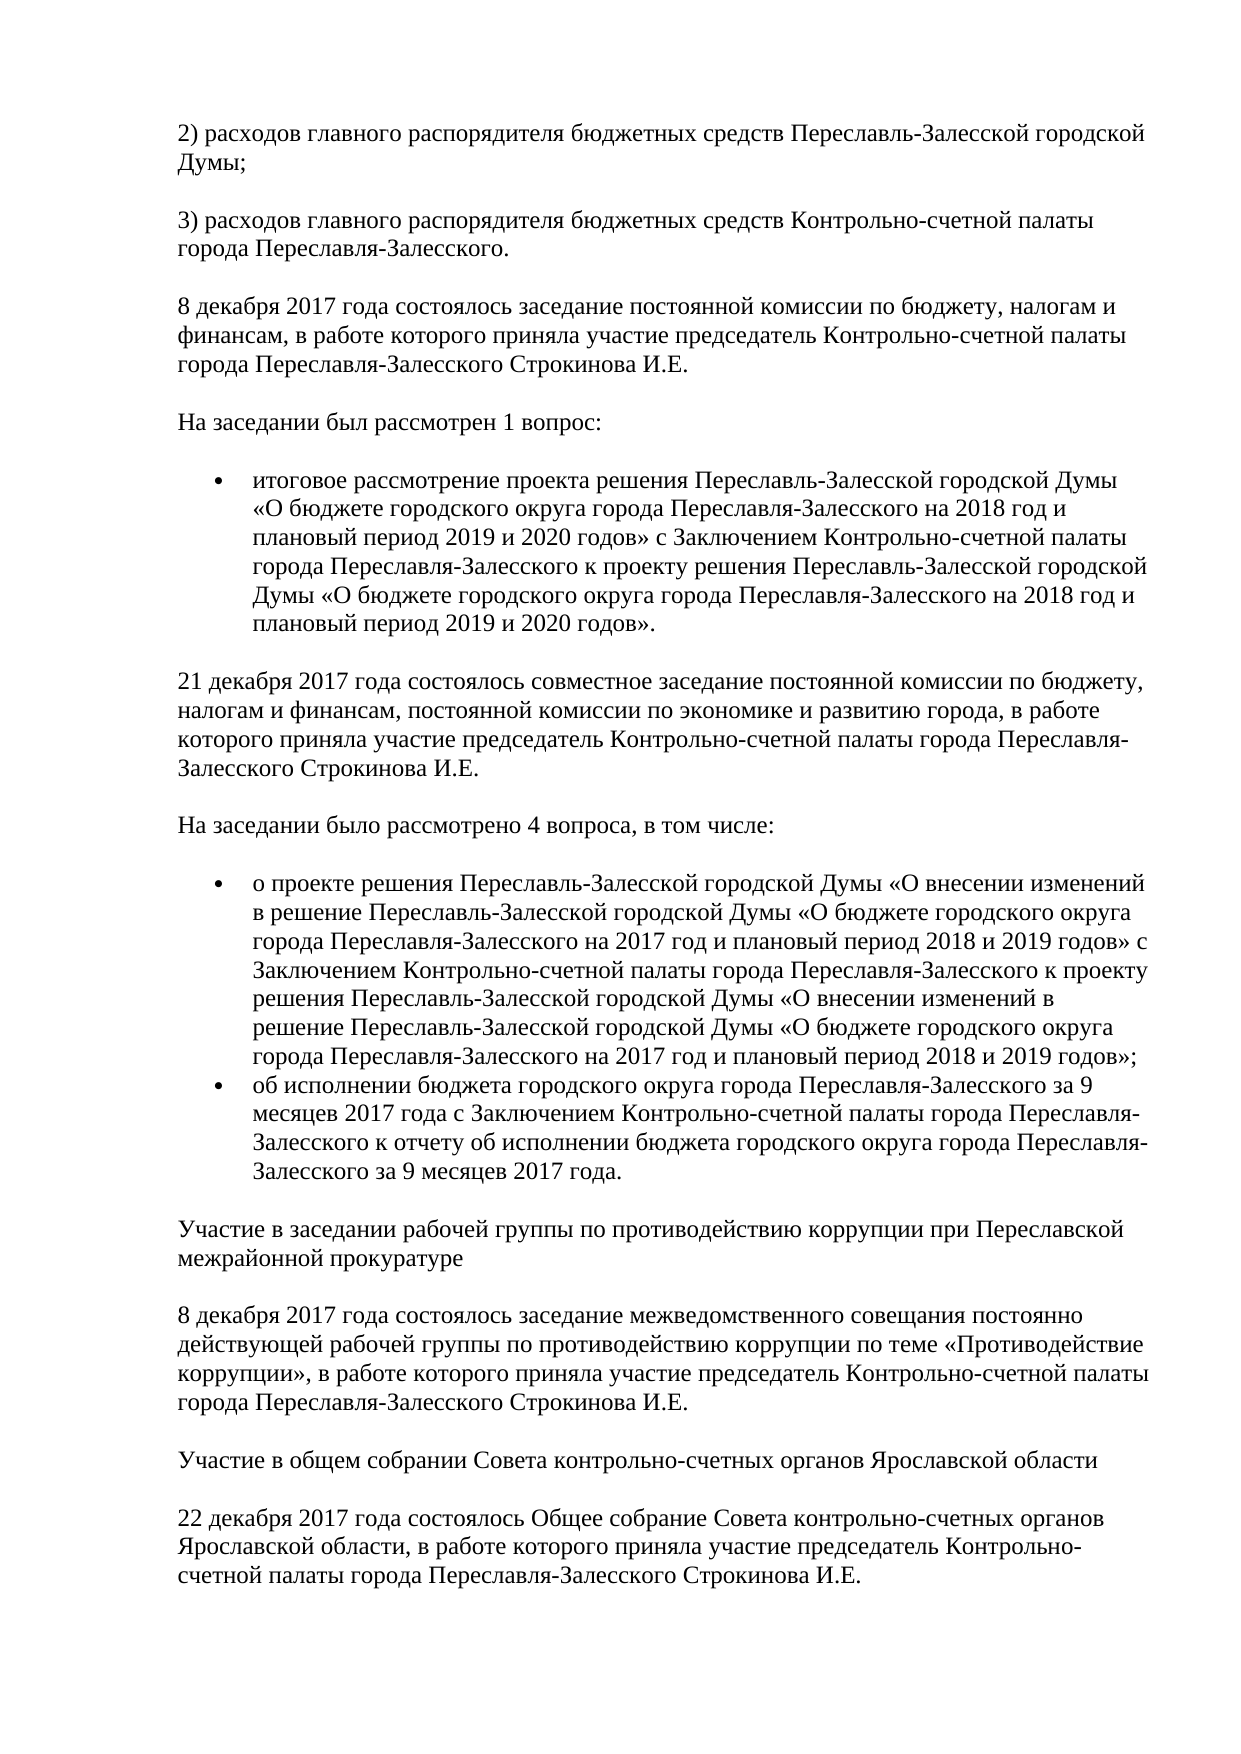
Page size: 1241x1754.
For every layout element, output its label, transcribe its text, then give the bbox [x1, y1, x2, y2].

list об исполнении бюджета городского округа города Переславля-Залесского за 9 месяцев 2017 года с Заключением Контрольно-счетной палаты города Переславля-Залесского к отчету об исполнении бюджета городского округа города Переславля-Залесского за 9 месяцев 2017 года. [215, 1070, 1152, 1185]
text 3) расходов главного распорядителя бюджетных средств Контрольно-счетной палаты города Переславля-Залесского. [177, 205, 1152, 262]
text Участие в заседании рабочей группы по противодействию коррупции при Переславской межрайонной прокуратуре [177, 1214, 1152, 1271]
text 8 декабря 2017 года состоялось заседание постоянной комиссии по бюджету, налогам и финансам, в работе которого приняла участие председатель Контрольно-счетной палаты города Переславля-Залесского Строкинова И.Е. [177, 291, 1152, 378]
text 2) расходов главного распорядителя бюджетных средств Переславль-Залесской городской Думы; [177, 118, 1152, 176]
text 22 декабря 2017 года состоялось Общее собрание Совета контрольно-счетных органов Ярославской области, в работе которого приняла участие председатель Контрольно-счетной палаты города Переславля-Залесского Строкинова И.Е. [177, 1503, 1152, 1589]
text 8 декабря 2017 года состоялось заседание межведомственного совещания постоянно действующей рабочей группы по противодействию коррупции по теме «Противодействие коррупции», в работе которого приняла участие председатель Контрольно-счетной палаты города Переславля-Залесского Строкинова И.Е. [177, 1301, 1152, 1416]
text На заседании было рассмотрено 4 вопроса, в том числе: [177, 811, 1152, 839]
list о проекте решения Переславль-Залесской городской Думы «О внесении изменений в решение Переславль-Залесской городской Думы «О бюджете городского округа города Переславля-Залесского на 2017 год и плановый период 2018 и 2019 годов» с Заключением Контрольно-счетной палаты города Переславля-Залесского к проекту решения Переславль-Залесской городской Думы «О внесении изменений в решение Переславль-Залесской городской Думы «О бюджете городского округа города Переславля-Залесского на 2017 год и плановый период 2018 и 2019 годов»; [215, 868, 1152, 1070]
list итоговое рассмотрение проекта решения Переславль-Залесской городской Думы «О бюджете городского округа города Переславля-Залесского на 2018 год и плановый период 2019 и 2020 годов» с Заключением Контрольно-счетной палаты города Переславля-Залесского к проекту решения Переславль-Залесской городской Думы «О бюджете городского округа города Переславля-Залесского на 2018 год и плановый период 2019 и 2020 годов». [215, 465, 1152, 637]
text 21 декабря 2017 года состоялось совместное заседание постоянной комиссии по бюджету, налогам и финансам, постоянной комиссии по экономике и развитию города, в работе которого приняла участие председатель Контрольно-счетной палаты города Переславля-Залесского Строкинова И.Е. [177, 666, 1152, 781]
text На заседании был рассмотрен 1 вопрос: [177, 407, 1152, 436]
text Участие в общем собрании Совета контрольно-счетных органов Ярославской области [177, 1445, 1152, 1473]
